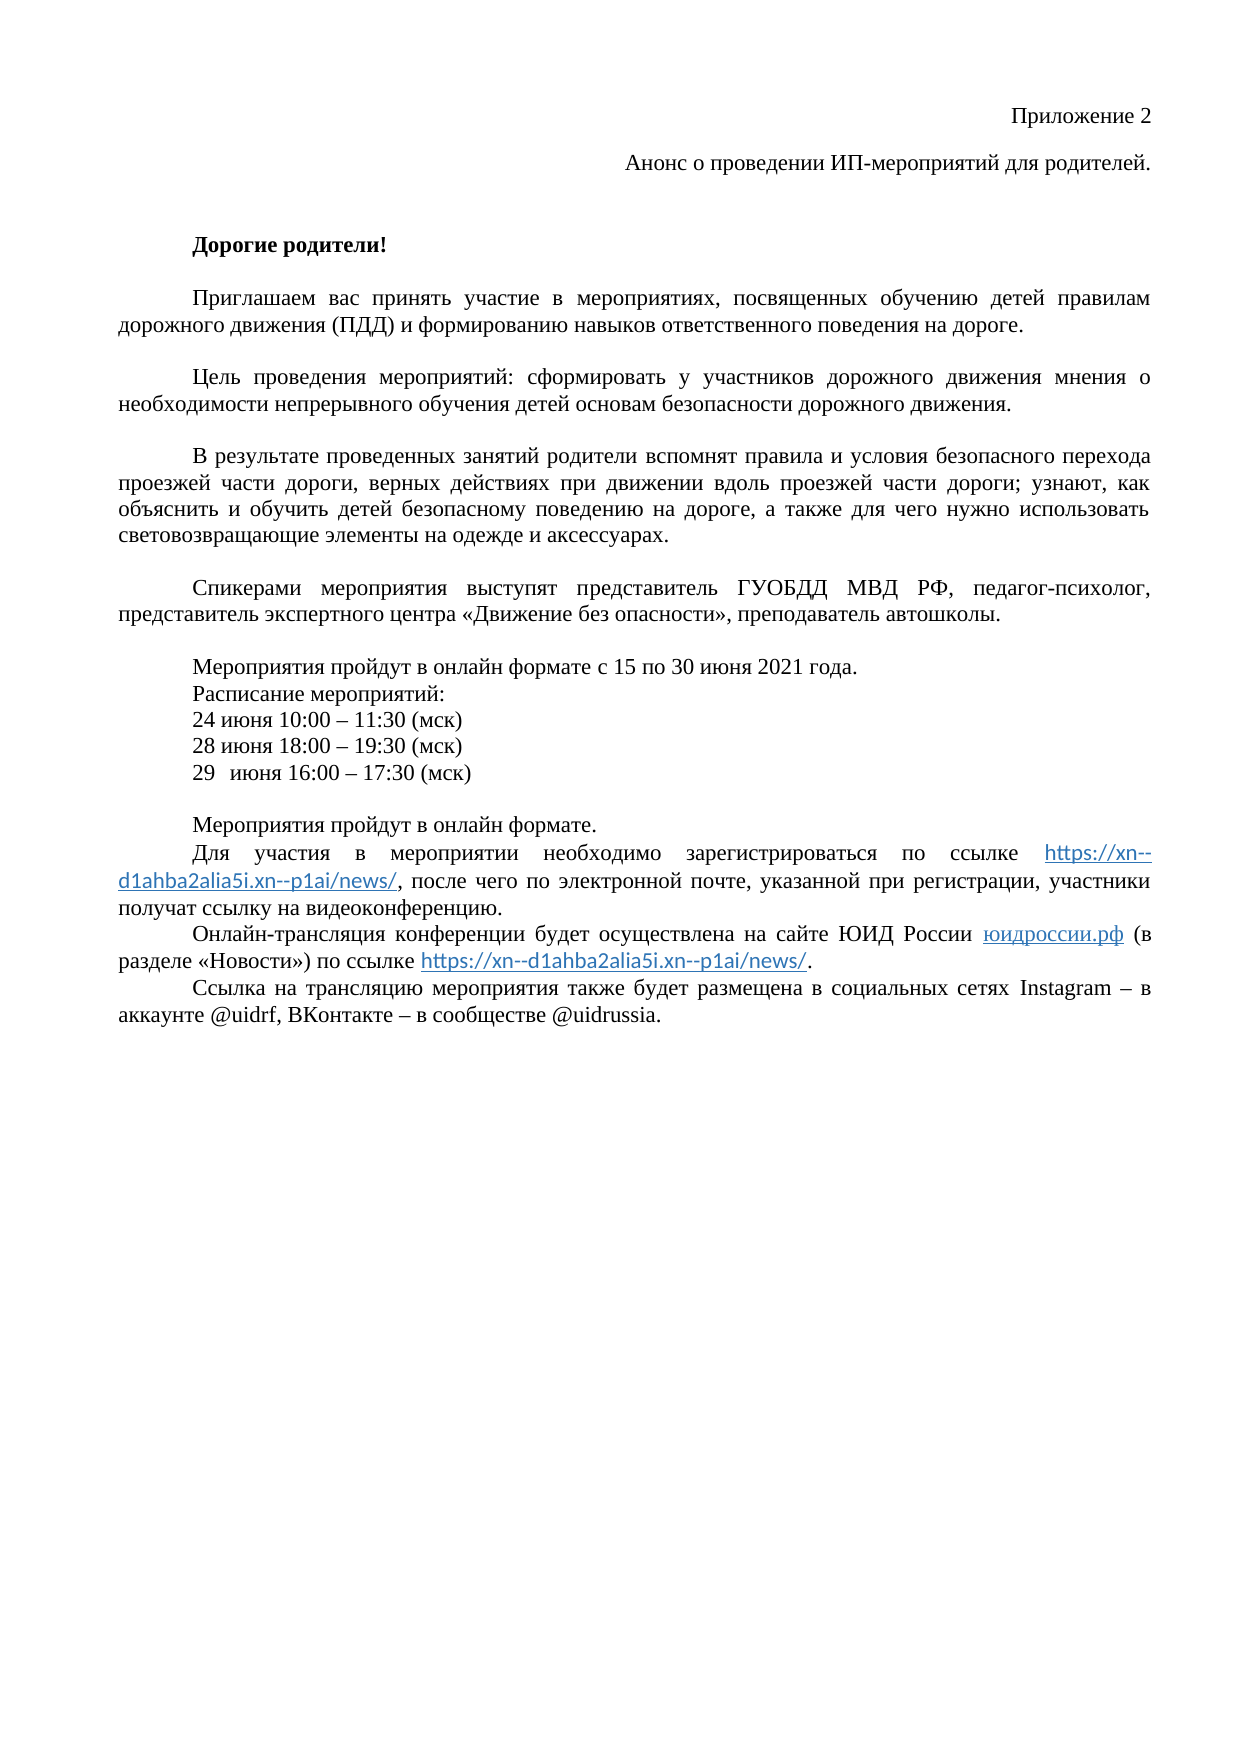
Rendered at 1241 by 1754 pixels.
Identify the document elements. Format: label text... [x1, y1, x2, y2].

text Спикерами мероприятия выступят представитель ГУОБДД МВД РФ, педагог-психолог, представитель экспертного центра «Движение без опасности», преподаватель автошколы. [118, 574, 1152, 627]
text Расписание мероприятий: [118, 679, 1152, 706]
text 28 июня 18:00 – 19:30 (мск) [118, 732, 1152, 759]
text Цель проведения мероприятий: сформировать у участников дорожного движения мнения о необходимости непрерывного обучения детей основам безопасности дорожного движения. [118, 363, 1152, 416]
text Дорогие родители! [118, 232, 1152, 258]
text Для участия в мероприятии необходимо зарегистрироваться по ссылке https://xn--d1ahba2alia5i.xn--p1ai/news/, после чего по электронной почте, указанной при регистрации, участники получат ссылку на видеоконференцию. [118, 838, 1152, 920]
text Приглашаем вас принять участие в мероприятиях, посвященных обучению детей правилам дорожного движения (ПДД) и формированию навыков ответственного поведения на дороге. [118, 284, 1152, 337]
text Мероприятия пройдут в онлайн формате. [118, 811, 1152, 838]
text Ссылка на трансляцию мероприятия также будет размещена в социальных сетях Instagram – в аккаунте @uidrf, ВКонтакте – в сообществе @uidrussia. [118, 974, 1152, 1027]
text Онлайн-трансляция конференции будет осуществлена на сайте ЮИД России юидроссии.рф (в разделе «Новости») по ссылке https://xn--d1ahba2alia5i.xn--p1ai/news/. [118, 920, 1152, 974]
text 24 июня 10:00 – 11:30 (мск) [118, 706, 1152, 732]
list июня 16:00 – 17:30 (мск) [192, 759, 1152, 785]
text Приложение 2 [118, 102, 1152, 128]
text В результате проведенных занятий родители вспомнят правила и условия безопасного перехода проезжей части дороги, верных действиях при движении вдоль проезжей части дороги; узнают, как объяснить и обучить детей безопасному поведению на дороге, а также для чего нужно использовать световозвращающие элементы на одежде и аксессуарах. [118, 442, 1152, 548]
text Мероприятия пройдут в онлайн формате с 15 по 30 июня 2021 года. [118, 653, 1152, 679]
list Анонс о проведении ИП-мероприятий для родителей. [192, 149, 1152, 175]
